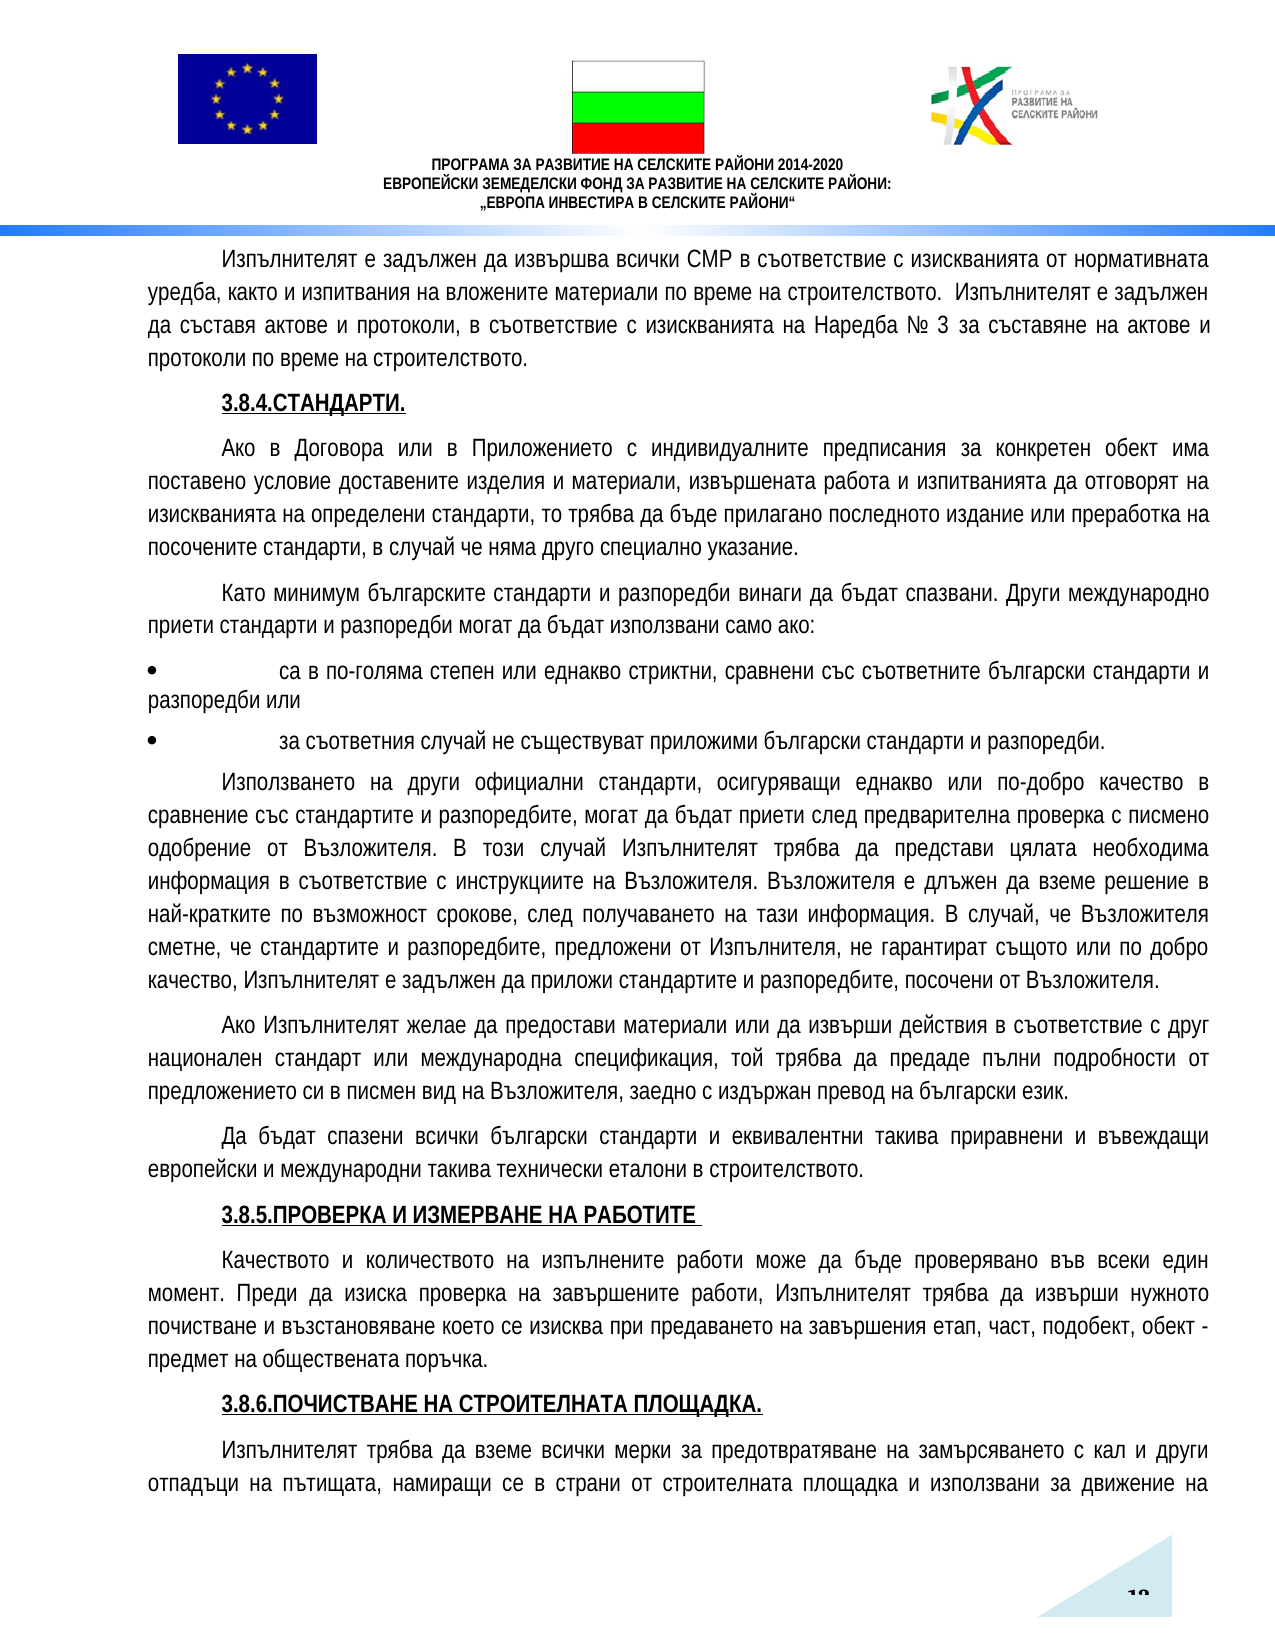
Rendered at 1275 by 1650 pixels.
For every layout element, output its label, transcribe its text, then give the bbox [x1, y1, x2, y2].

text Качеството и количеството на изпълнените работи може да бъде проверявано във всеки един момент. Преди да изиска проверка на завършените работи, Изпълнителят трябва да извърши нужното почистване и възстановяване което се изисква при предаването на завършения етап, част, подобект, обект - предмет на обществената поръчка. [148, 1245, 1211, 1372]
picture [922, 57, 1103, 151]
text Ако в Договора или в Приложението с индивидуалните предписания за конкретен обект има поставено условие доставените изделия и материали, извършената работа и изпитванията да отговорят на изискванията на определени стандарти, то трябва да бъде прилагано последното издание или преработка на посочените стандарти, в случай че няма друго специално указание. [148, 433, 1211, 561]
text Като минимум българските стандарти и разпоредби винаги да бъдат спазвани. Други международно приети стандарти и разпоредби могат да бъдат използвани само ако: [148, 577, 1211, 639]
text 3.8.5.ПРОВЕРКА И ИЗМЕРВАНЕ НА РАБОТИТЕ [148, 1200, 1211, 1228]
picture [178, 54, 317, 144]
text 3.8.6.ПОЧИСТВАНЕ НА СТРОИТЕЛНАТА ПЛОЩАДКА. [148, 1389, 1211, 1418]
text Да бъдат спазени всички български стандарти и еквивалентни такива приравнени и въвеждащи европейски и международни такива технически еталони в строителството. [148, 1121, 1211, 1183]
text Използването на други официални стандарти, осигуряващи еднакво или по-добро качество в сравнение със стандартите и разпоредбите, могат да бъдат приети след предварителна проверка с писмено одобрение от Възложителя. В този случай Изпълнителят трябва да представи цялата необходима информация в съответствие с инструкциите на Възложителя. Възложителя е длъжен да вземе решение в най-кратките по възможност срокове, след получаването на тази информация. В случай, че Възложителя сметне, че стандартите и разпоредбите, предложени от Изпълнителя, не гарантират същото или по добро качество, Изпълнителят е задължен да приложи стандартите и разпоредбите, посочени от Възложителя. [148, 767, 1211, 993]
picture [552, 44, 722, 164]
text Изпълнителят е задължен да извършва всички СМР в съответствие с изискванията от нормативната уредба, както и изпитвания на вложените материали по време на строителството. Изпълнителят е задължен да съставя актове и протоколи, в съответствие с изискванията на Наредба № 3 за съставяне на актове и протоколи по време на строителството. [148, 244, 1211, 371]
text Ако Изпълнителят желае да предостави материали или да извърши действия в съответствие с друг национален стандарт или международна спецификация, той трябва да предаде пълни подробности от предложението си в писмен вид на Възложителя, заедно с издържан превод на български език. [148, 1010, 1211, 1104]
list са в по-голяма степен или еднакво стриктни, сравнени със съответните български стандарти и разпоредби или [148, 656, 1211, 713]
list за съответния случай не съществуват приложими български стандарти и разпоредби. [148, 726, 1211, 755]
text 3.8.4.СТАНДАРТИ. [148, 388, 1211, 417]
